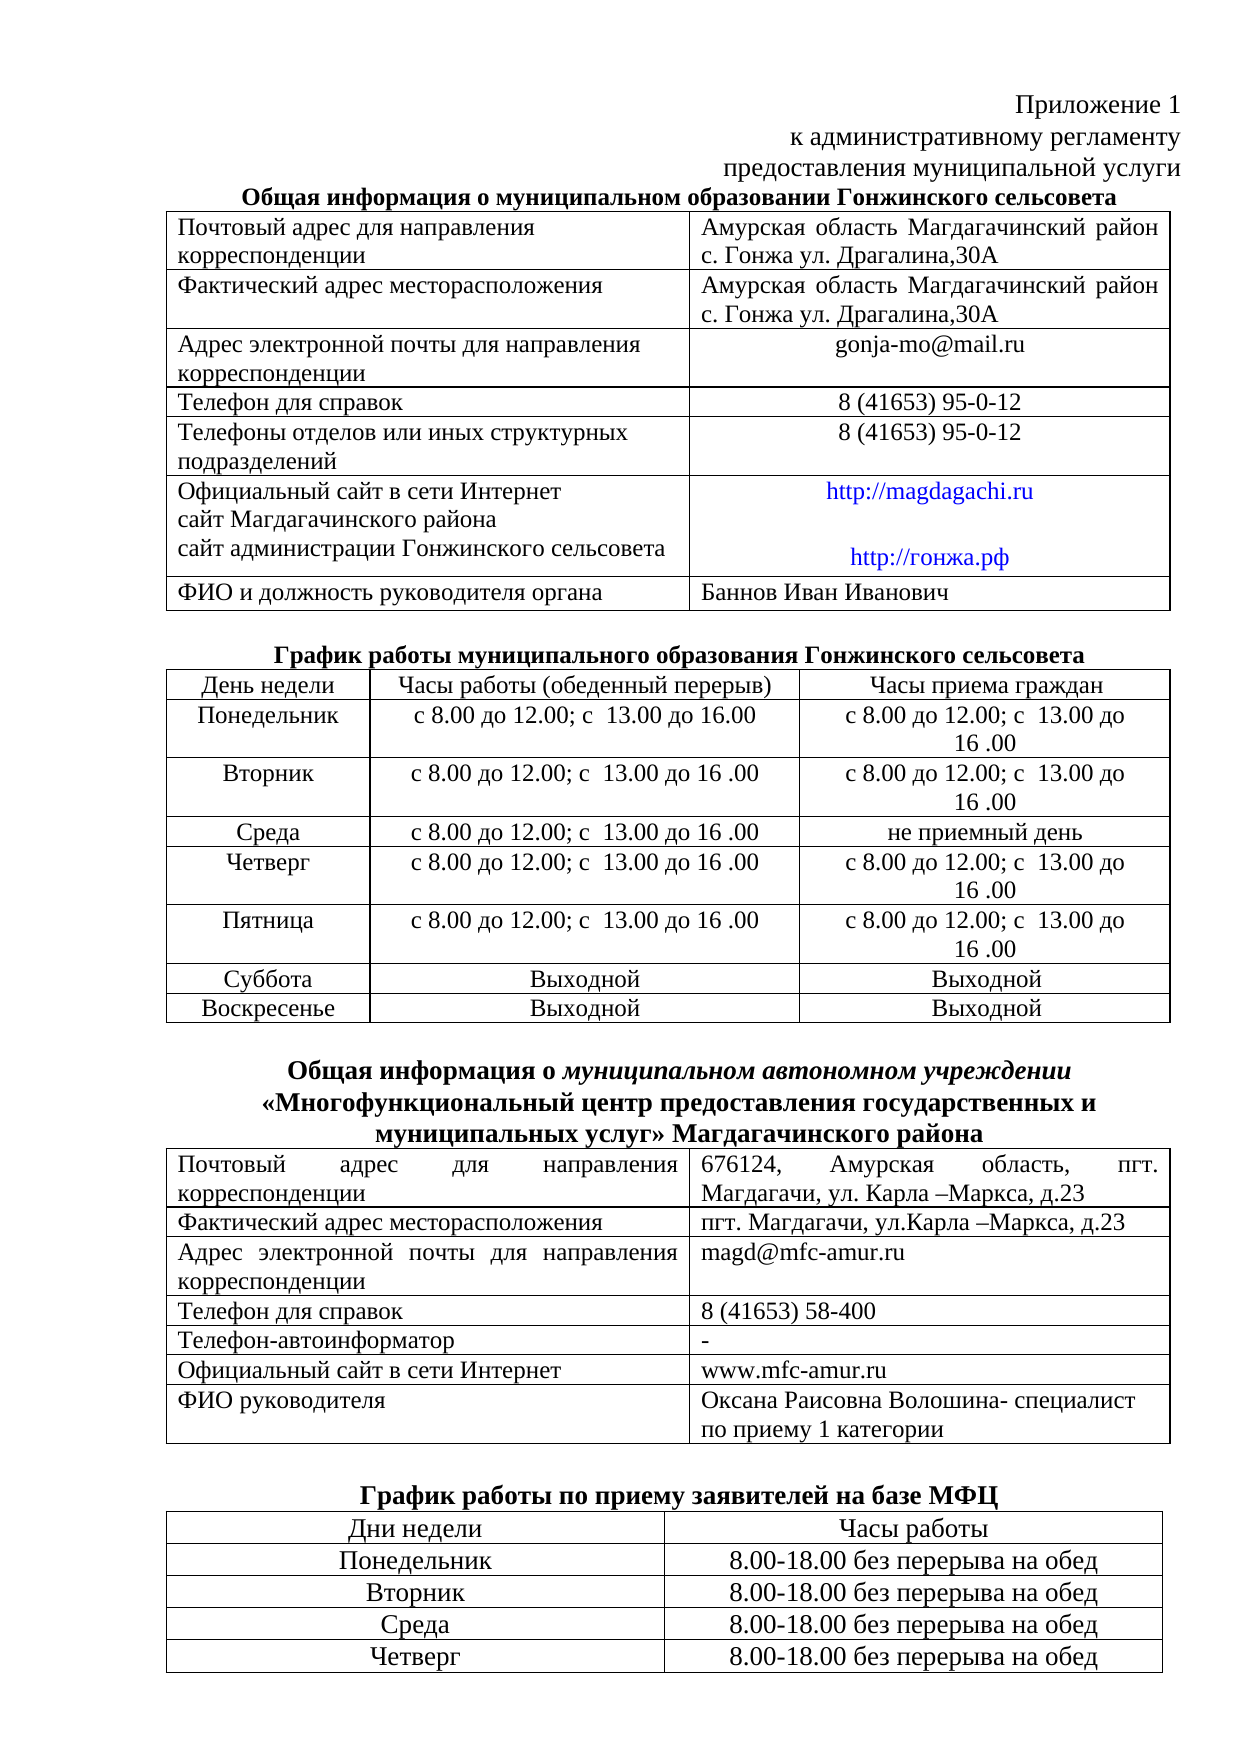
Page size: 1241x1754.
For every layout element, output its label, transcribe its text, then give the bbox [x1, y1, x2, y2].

table_cell Официальный сайт в сети Интернет [167, 1355, 689, 1384]
table_cell 8 (41653) 95-0-12 [690, 417, 1169, 475]
table_cell с 8.00 до 12.00; с 13.00 до 16 .00 [800, 758, 1169, 816]
table_header Часы приема граждан [800, 670, 1169, 699]
table_cell Телефон для справок [167, 388, 689, 416]
table_cell Среда [167, 817, 369, 846]
table_cell Фактический адрес месторасположения [167, 270, 689, 328]
table_cell с 8.00 до 12.00; с 13.00 до 16 .00 [800, 700, 1169, 757]
table_cell Среда [167, 1608, 664, 1639]
table_cell 8 (41653) 95-0-12 [690, 388, 1169, 416]
table_cell Баннов Иван Иванович [690, 577, 1169, 610]
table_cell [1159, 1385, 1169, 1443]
table_cell 8.00-18.00 без перерыва на обед [665, 1544, 1162, 1575]
table_cell Официальный сайт в сети Интернет сайт Магдагачинского района сайт администрации Гонжинского сельсовета [167, 476, 689, 576]
table_cell с 8.00 до 12.00; с 13.00 до 16.00 [371, 700, 799, 757]
table_cell ФИО и должность руководителя органа [167, 577, 689, 610]
table_cell Выходной [371, 964, 799, 992]
table_header День недели [167, 670, 369, 699]
text Приложение 1 [177, 89, 1181, 120]
text График работы по приему заявителей на базе МФЦ [177, 1479, 1181, 1511]
table_cell Четверг [167, 847, 369, 904]
table_header Часы работы (обеденный перерыв) [371, 670, 799, 699]
table_cell пгт. Магдагачи, ул.Карла –Маркса, д.23 [690, 1208, 1169, 1236]
table_cell Четверг [167, 1640, 664, 1672]
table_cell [665, 1640, 1162, 1672]
table_cell http://magdagachi.ru http://гонжа.рф [690, 476, 1169, 576]
table_cell - [690, 1326, 1169, 1354]
table_cell ФИО руководителя [167, 1385, 689, 1443]
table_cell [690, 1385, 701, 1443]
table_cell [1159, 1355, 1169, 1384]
table_cell с 8.00 до 12.00; с 13.00 до 16 .00 [371, 847, 799, 904]
text График работы муниципального образования Гонжинского сельсовета [177, 640, 1181, 669]
table_cell Воскресенье [167, 994, 369, 1022]
text Общая информация о муниципальном автономном учреждении «Многофункциональный центр предоставления государственных и муниципальных услуг» Магдагачинского района [177, 1054, 1181, 1148]
table_cell Вторник [167, 1576, 664, 1607]
table_cell с 8.00 до 12.00; с 13.00 до 16 .00 [371, 905, 799, 963]
table_cell с 8.00 до 12.00; с 13.00 до 16 .00 [800, 905, 1169, 963]
table_cell не приемный день [800, 817, 1169, 846]
table_cell с 8.00 до 12.00; с 13.00 до 16 .00 [800, 847, 1169, 904]
table_cell gonja-mo@mail.ru [690, 329, 1169, 386]
table_cell Телефон-автоинформатор [167, 1326, 689, 1354]
table_cell Адрес электронной почты для направления корреспонденции [167, 1237, 689, 1295]
table_header 676124, Амурская область, пгт. Магдагачи, ул. Карла –Маркса, д.23 [690, 1149, 1169, 1206]
table_cell magd@mfc-amur.ru [690, 1237, 1169, 1295]
table_cell Фактический адрес месторасположения [167, 1208, 689, 1236]
table_header Амурская область Магдагачинский район с. Гонжа ул. Драгалина,30А [690, 212, 1169, 269]
table_cell Выходной [371, 994, 799, 1022]
table_cell Вторник [167, 758, 369, 816]
table_header Дни недели [167, 1512, 664, 1543]
table_cell Амурская область Магдагачинский район с. Гонжа ул. Драгалина,30А [690, 270, 1169, 328]
table_cell Выходной [800, 964, 1169, 992]
table_cell Выходной [800, 994, 1169, 1022]
table_cell Телефоны отделов или иных структурных подразделений [167, 417, 689, 475]
table_cell с 8.00 до 12.00; с 13.00 до 16 .00 [371, 758, 799, 816]
table_cell Понедельник [167, 700, 369, 757]
table_header Часы работы [665, 1512, 1162, 1543]
table_cell Адрес электронной почты для направления корреспонденции [167, 329, 689, 386]
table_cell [665, 1608, 1162, 1639]
table_cell Суббота [167, 964, 369, 992]
table_header Почтовый адрес для направления корреспонденции [167, 212, 689, 269]
table_cell 8.00-18.00 без перерыва на обед [665, 1576, 1162, 1607]
table_cell Понедельник [167, 1544, 664, 1575]
table_header Почтовый адрес для направления корреспонденции [167, 1149, 689, 1206]
table_cell с 8.00 до 12.00; с 13.00 до 16 .00 [371, 817, 799, 846]
table_cell Телефон для справок [167, 1296, 689, 1324]
table_cell Пятница [167, 905, 369, 963]
table_cell 8 (41653) 58-400 [690, 1296, 1169, 1324]
text предоставления муниципальной услуги [177, 151, 1181, 182]
text Общая информация о муниципальном образовании Гонжинского сельсовета [177, 182, 1181, 211]
text к административному регламенту [177, 120, 1181, 151]
